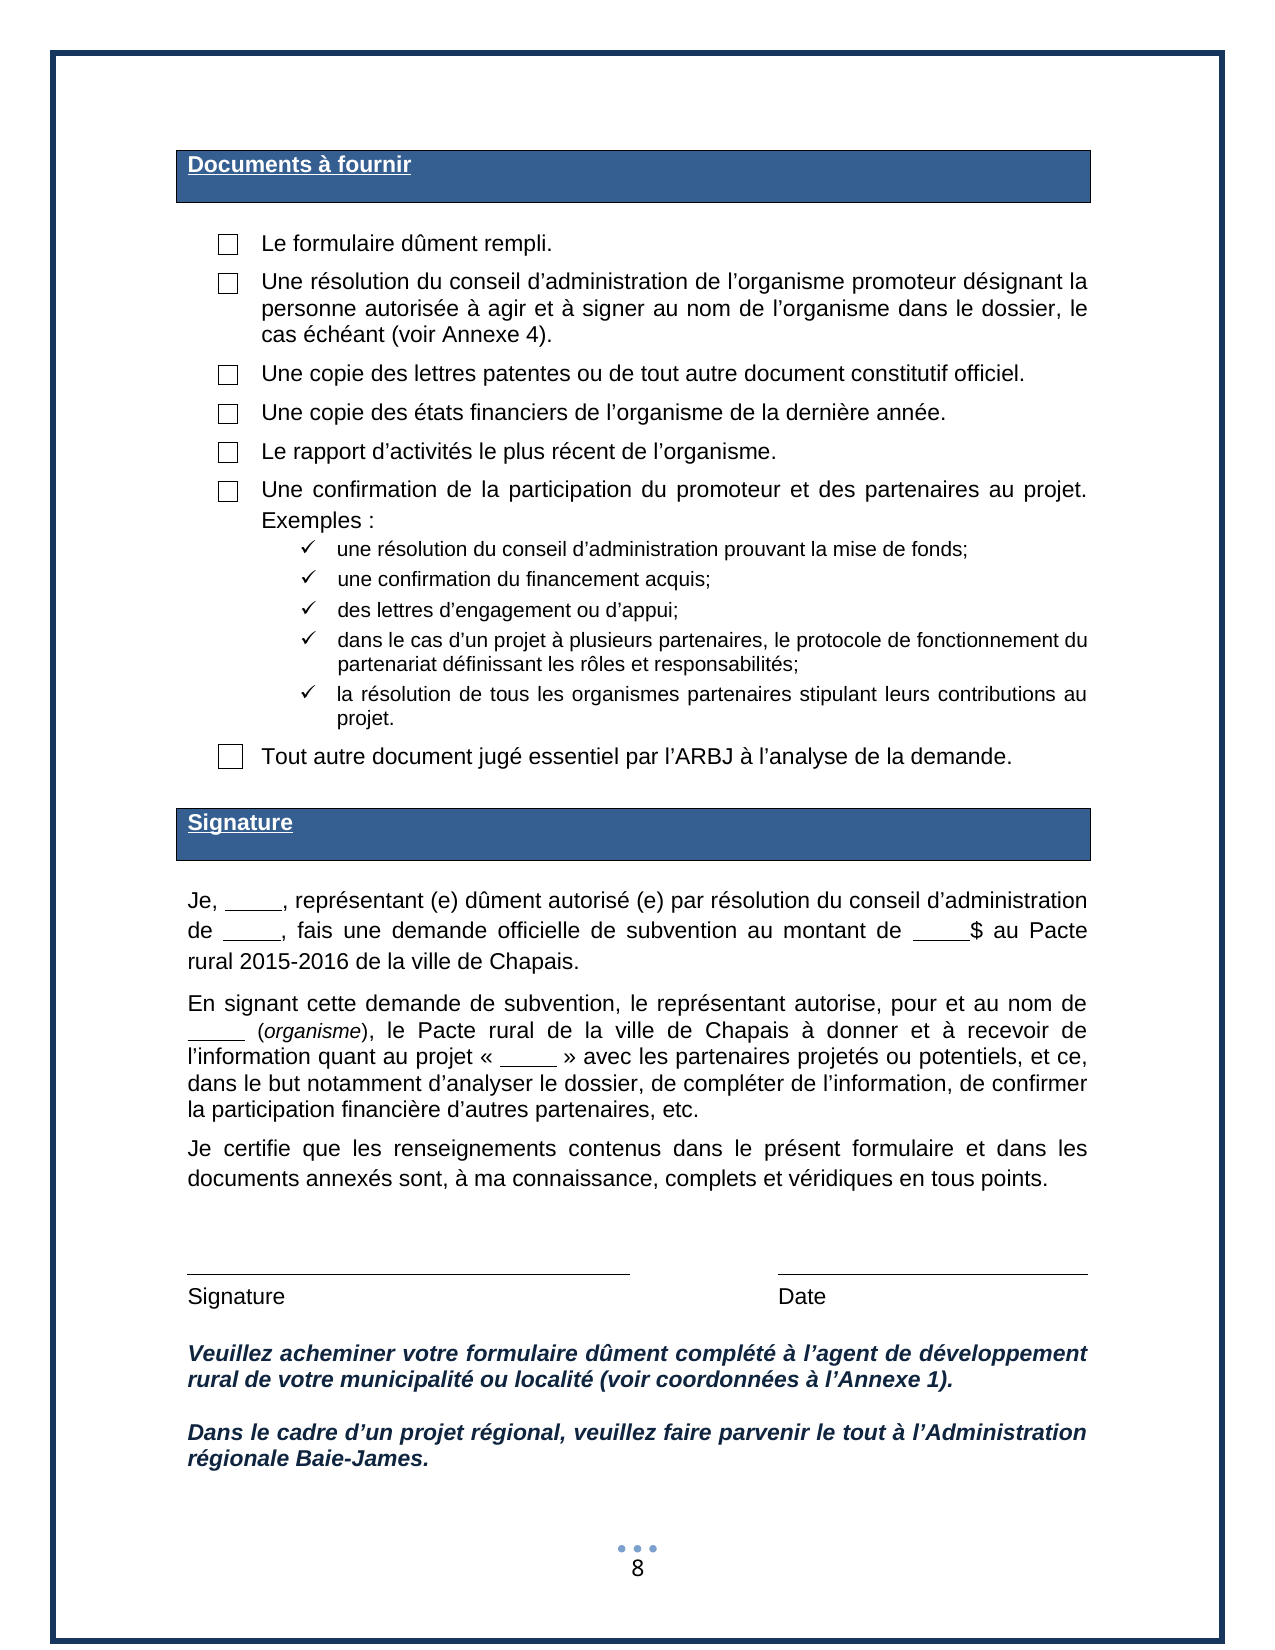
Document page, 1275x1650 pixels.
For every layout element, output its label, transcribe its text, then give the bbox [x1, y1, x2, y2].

text En signant cette demande de subvention, le représentant autorise, pour et au nom de (organisme), le Pacte rural de la ville de Chapais à donner et à recevoir de l’information quant au projet « » avec les partenaires projetés ou potentiels, et ce, dans le but notamment d’analyser le dossier, de compléter de l’information, de confirmer la participation financière d’autres partenaires, etc. [187, 990, 1088, 1122]
list des lettres d’engagement ou d’appui; [300, 597, 1088, 622]
text Une copie des états financiers de l’organisme de la dernière année. [187, 399, 1088, 425]
table_header Signature [177, 809, 1090, 860]
text Tout autre document jugé essentiel par l’ARBJ à l’analyse de la demande. [187, 743, 1088, 769]
text Une copie des lettres patentes ou de tout autre document constitutif officiel. [187, 360, 1088, 386]
table_header Documents à fournir [177, 151, 1090, 202]
text Signature Date [187, 1283, 1088, 1309]
text Le formulaire dûment rempli. [187, 229, 1088, 256]
list dans le cas d’un projet à plusieurs partenaires, le protocole de fonctionnement du partenariat définissant les rôles et responsabilités; [300, 628, 1088, 676]
text Une résolution du conseil d’administration de l’organisme promoteur désignant la personne autorisée à agir et à signer au nom de l’organisme dans le dossier, le cas échéant (voir Annexe 4). [187, 268, 1088, 347]
text Dans le cadre d’un projet régional, veuillez faire parvenir le tout à l’Administration régionale Baie-James. [187, 1418, 1088, 1471]
text Je, , représentant (e) dûment autorisé (e) par résolution du conseil d’administration de , fais une demande officielle de subvention au montant de $ au Pacte rural 2015-2016 de la ville de Chapais. [187, 887, 1088, 974]
text Le rapport d’activités le plus récent de l’organisme. [187, 438, 1088, 464]
list la résolution de tous les organismes partenaires stipulant leurs contributions au projet. [299, 682, 1088, 730]
list une résolution du conseil d’administration prouvant la mise de fonds; [299, 537, 1088, 561]
list une confirmation du financement acquis; [300, 567, 1088, 591]
text Veuillez acheminer votre formulaire dûment complété à l’agent de développement rural de votre municipalité ou localité (voir coordonnées à l’Annexe 1). [187, 1339, 1088, 1392]
text Je certifie que les renseignements contenus dans le présent formulaire et dans les documents annexés sont, à ma connaissance, complets et véridiques en tous points. [187, 1135, 1088, 1191]
text Une confirmation de la participation du promoteur et des partenaires au projet. Exemples : [187, 476, 1088, 533]
